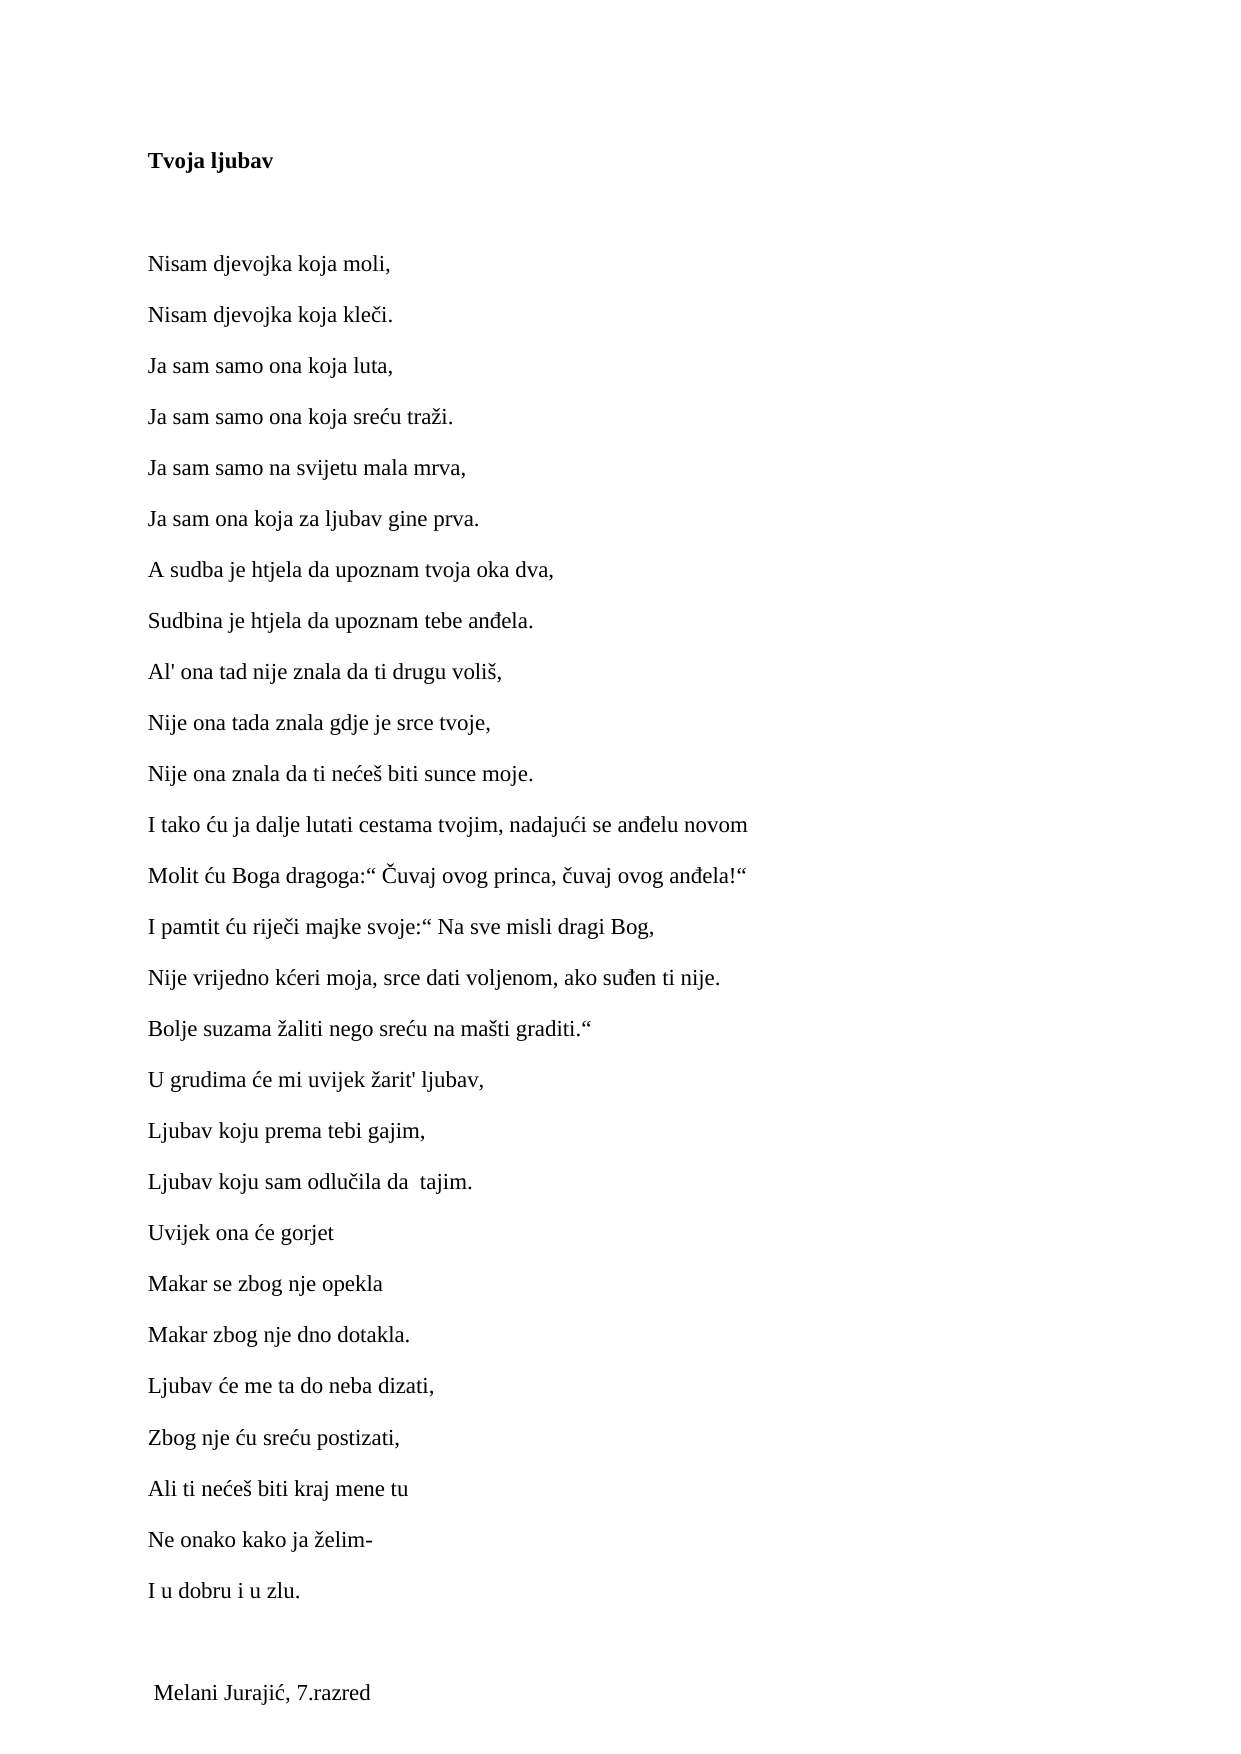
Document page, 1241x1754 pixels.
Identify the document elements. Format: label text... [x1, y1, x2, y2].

text Nisam djevojka koja moli, [148, 250, 1093, 276]
text U grudima će mi uvijek žarit' ljubav, [148, 1066, 1093, 1093]
text Makar zbog nje dno dotakla. [148, 1322, 1093, 1348]
text Ne onako kako ja želim- [148, 1526, 1093, 1552]
text Nije vrijedno kćeri moja, srce dati voljenom, ako suđen ti nije. [148, 964, 1093, 991]
text Makar se zbog nje opekla [148, 1271, 1093, 1297]
text Zbog nje ću sreću postizati, [148, 1424, 1093, 1450]
text Nije ona znala da ti nećeš biti sunce moje. [148, 760, 1093, 786]
text I pamtit ću riječi majke svoje:“ Na sve misli dragi Bog, [148, 913, 1093, 939]
text Ljubav će me ta do neba dizati, [148, 1373, 1093, 1399]
text Tvoja ljubav [148, 148, 1093, 174]
text Bolje suzama žaliti nego sreću na mašti graditi.“ [148, 1015, 1093, 1042]
text Ali ti nećeš biti kraj mene tu [148, 1475, 1093, 1501]
text Uvijek ona će gorjet [148, 1219, 1093, 1246]
text I tako ću ja dalje lutati cestama tvojim, nadajući se anđelu novom [148, 811, 1093, 837]
text Melani Jurajić, 7.razred [148, 1679, 1093, 1705]
text Ja sam ona koja za ljubav gine prva. [148, 505, 1093, 531]
text Ljubav koju prema tebi gajim, [148, 1117, 1093, 1144]
text Ja sam samo ona koja luta, [148, 352, 1093, 378]
text Nisam djevojka koja kleči. [148, 301, 1093, 327]
text Nije ona tada znala gdje je srce tvoje, [148, 709, 1093, 735]
text Ja sam samo ona koja sreću traži. [148, 403, 1093, 429]
text I u dobru i u zlu. [148, 1577, 1093, 1603]
text Sudbina je htjela da upoznam tebe anđela. [148, 607, 1093, 633]
text Molit ću Boga dragoga:“ Čuvaj ovog princa, čuvaj ovog anđela!“ [148, 862, 1093, 888]
text Al' ona tad nije znala da ti drugu voliš, [148, 658, 1093, 684]
text A sudba je htjela da upoznam tvoja oka dva, [148, 556, 1093, 582]
text Ljubav koju sam odlučila da tajim. [148, 1168, 1093, 1195]
text Ja sam samo na svijetu mala mrva, [148, 454, 1093, 480]
